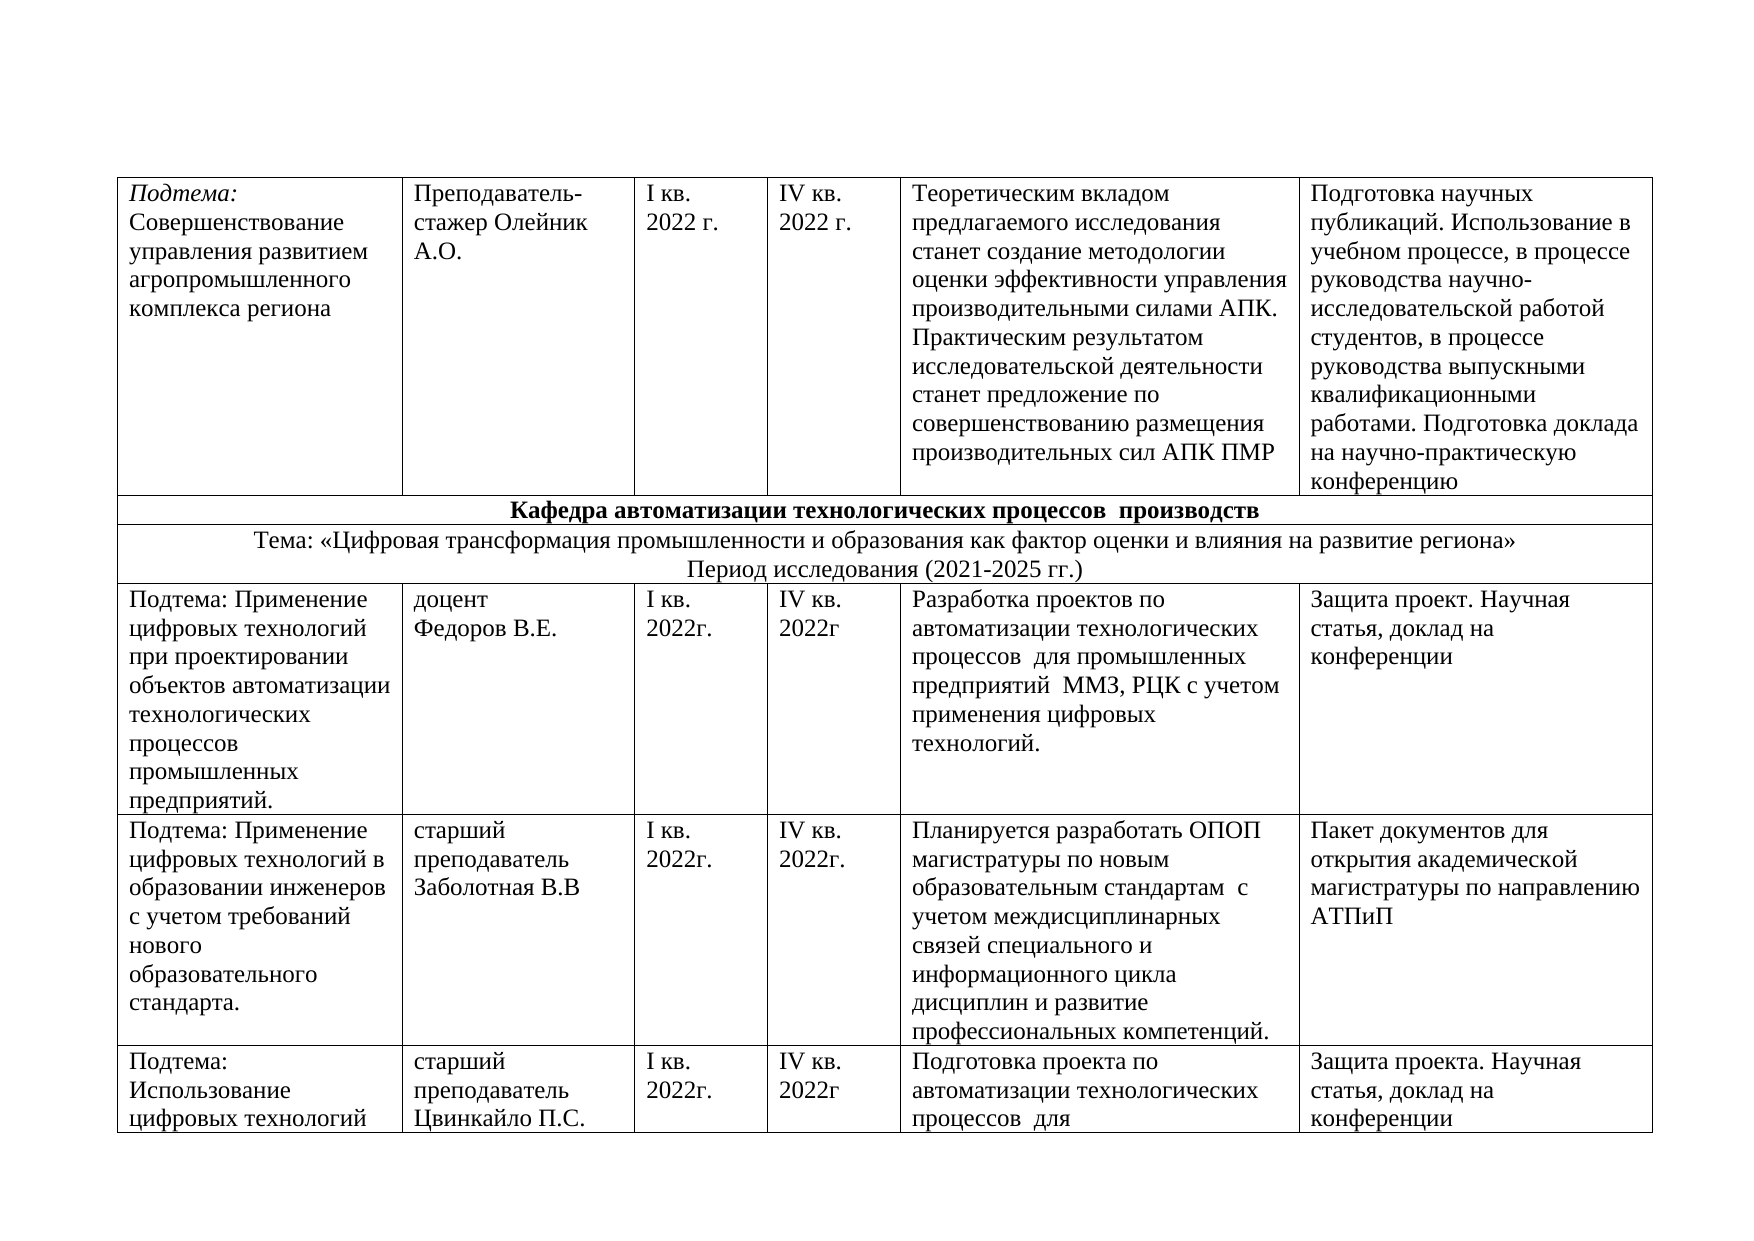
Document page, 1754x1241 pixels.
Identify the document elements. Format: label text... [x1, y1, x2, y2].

table_cell I кв. 2022г. [635, 584, 767, 814]
table_cell Разработка проектов по автоматизации технологических процессов для промышленных предприятий ММЗ, РЦК с учетом применения цифровых технологий. [901, 584, 1299, 814]
table_cell Пакет документов для открытия академической магистратуры по направлению АТПиП [1300, 815, 1652, 1045]
table_cell IV кв. 2022 г. [768, 178, 900, 494]
table_cell Кафедра автоматизации технологических процессов производств [118, 496, 1652, 524]
table_cell I кв. 2022г. [635, 815, 767, 1045]
table_cell I кв. 2022 г. [635, 178, 767, 494]
table_cell Теоретическим вкладом предлагаемого исследования станет создание методологии оценки эффективности управления производительными силами АПК. Практическим результатом исследовательской деятельности станет предложение по совершенствованию размещения производительных сил АПК ПМР [901, 178, 1299, 494]
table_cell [1300, 178, 1652, 494]
table_cell Защита проект. Научная статья, доклад на конференции [1300, 584, 1652, 814]
table_cell Подтема: Применение цифровых технологий в образовании инженеров с учетом требований нового образовательного стандарта. [118, 815, 402, 1045]
table_cell Преподаватель-стажер Олейник А.О. [403, 178, 634, 494]
table_cell IV кв. 2022г [768, 1046, 900, 1132]
table_cell Тема: «Цифровая трансформация промышленности и образования как фактор оценки и влияния на развитие региона» Период исследования (2021-2025 гг.) [118, 525, 1652, 583]
table_cell IV кв. 2022г. [768, 815, 900, 1045]
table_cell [118, 1046, 402, 1132]
table_cell Подтема: Совершенствование управления развитием агропромышленного комплекса региона [118, 178, 402, 494]
table_cell Планируется разработать ОПОП магистратуры по новым образовательным стандартам с учетом междисциплинарных связей специального и информационного цикла дисциплин и развитие профессиональных компетенций. [901, 815, 1299, 1045]
table_cell Подтема: Применение цифровых технологий при проектировании объектов автоматизации технологических процессов промышленных предприятий. [118, 584, 402, 814]
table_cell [403, 1046, 634, 1132]
table_cell I кв. 2022г. [635, 1046, 767, 1132]
table_cell старший преподаватель Заболотная В.В [403, 815, 634, 1045]
table_cell доцент Федоров В.Е. [403, 584, 634, 814]
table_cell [1300, 1046, 1652, 1132]
table_cell IV кв. 2022г [768, 584, 900, 814]
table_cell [901, 1046, 1299, 1132]
